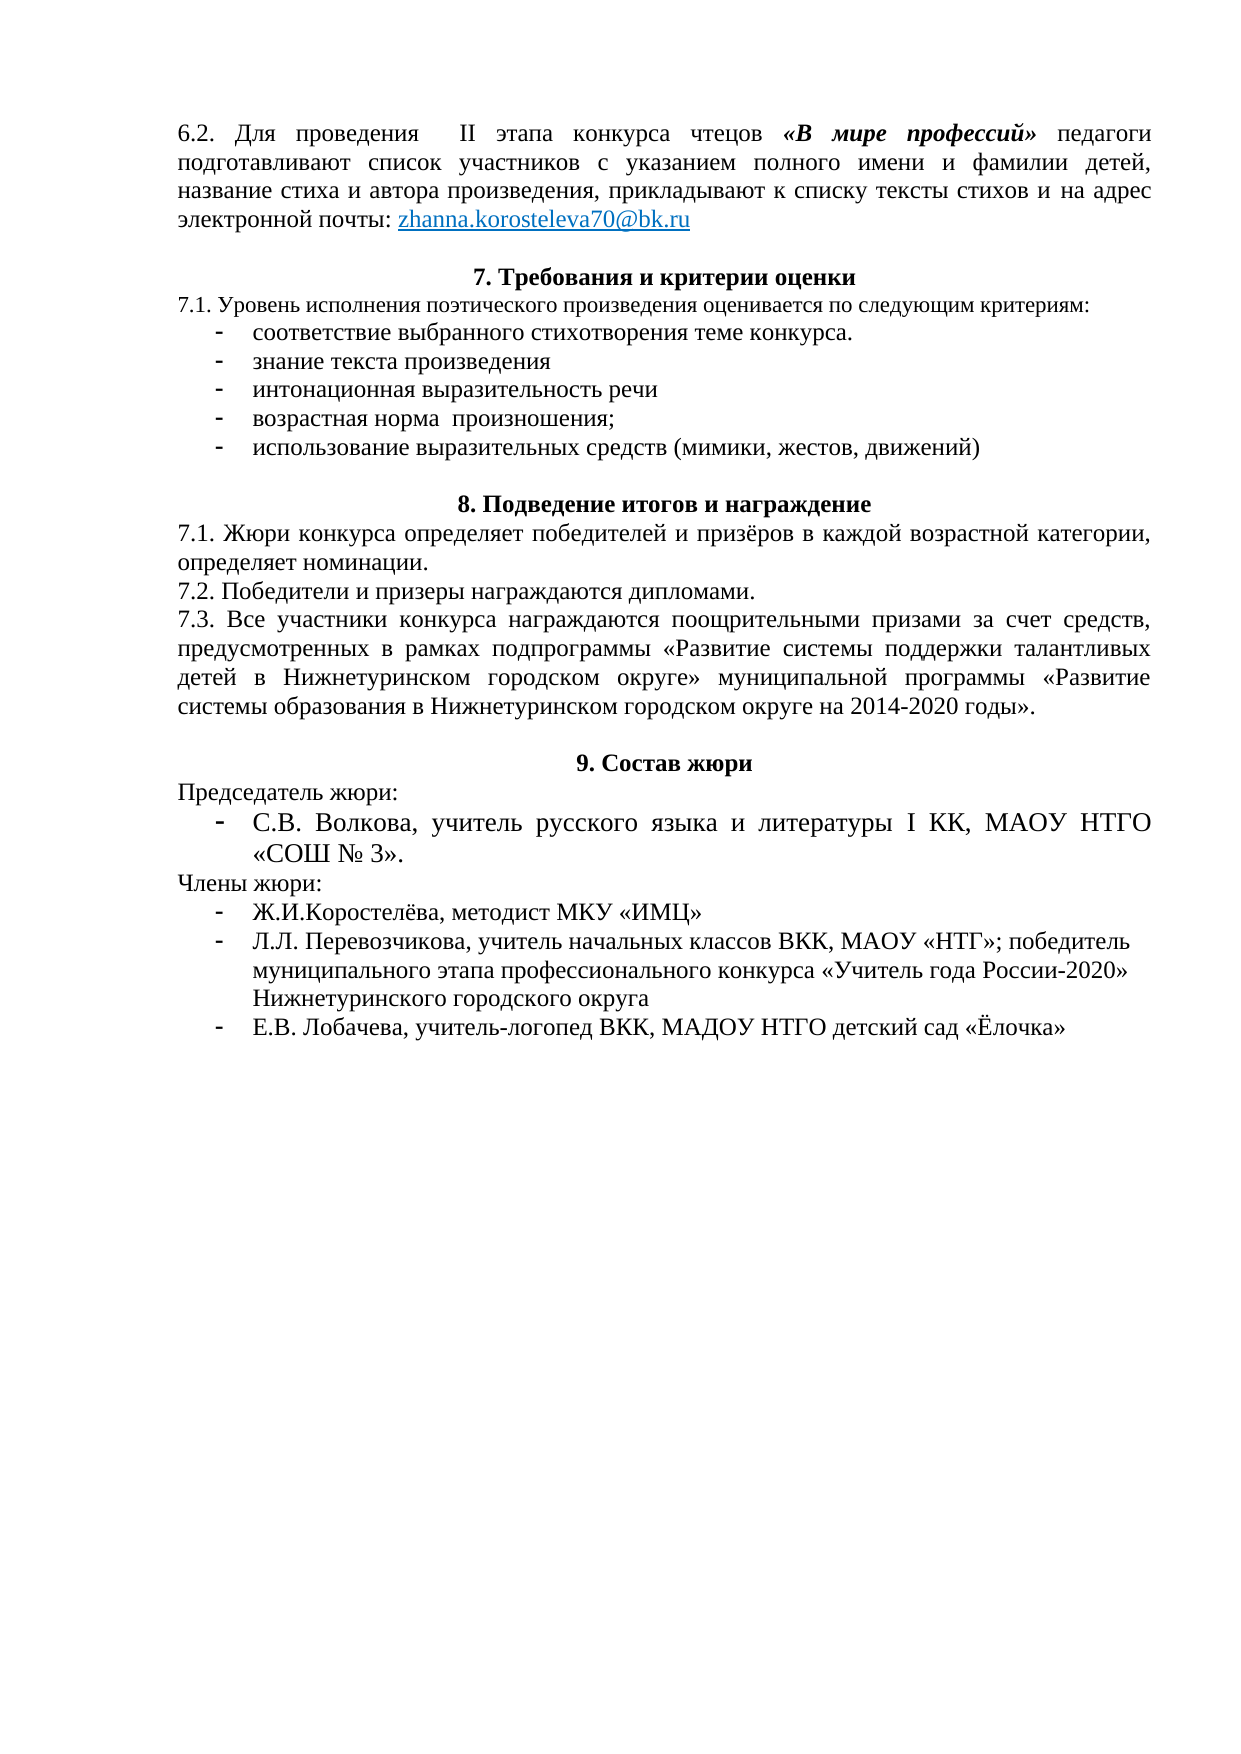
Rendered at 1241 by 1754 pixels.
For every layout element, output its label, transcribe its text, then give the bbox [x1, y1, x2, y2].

text 7.3. Все участники конкурса награждаются поощрительными призами за счет средств, предусмотренных в рамках подпрограммы «Развитие системы поддержки талантливых детей в Нижнетуринском городском округе» муниципальной программы «Развитие системы образования в Нижнетуринском городском округе на 2014-2020 годы». [177, 604, 1152, 719]
list Ж.И.Коростелёва, методист МКУ «ИМЦ» [215, 897, 1152, 926]
text 7.2. Победители и призеры награждаются дипломами. [177, 576, 1152, 604]
list использование выразительных средств (мимики, жестов, движений) [215, 432, 1152, 461]
text 7.1. Уровень исполнения поэтического произведения оценивается по следующим критериям: [177, 291, 1152, 317]
text 8. Подведение итогов и награждение [177, 489, 1152, 518]
text 9. Состав жюри [177, 748, 1152, 777]
list С.В. Волкова, учитель русского языка и литературы I КК, МАОУ НТГО «СОШ № 3». [215, 806, 1152, 868]
list Л.Л. Перевозчикова, учитель начальных классов ВКК, МАОУ «НТГ»; победитель муниципального этапа профессионального конкурса «Учитель года России-2020» Нижнетуринского городского округа [215, 926, 1152, 1012]
list знание текста произведения [215, 346, 1152, 374]
text Члены жюри: [177, 868, 1152, 897]
list Е.В. Лобачева, учитель-логопед ВКК, МАДОУ НТГО детский сад «Ёлочка» [215, 1012, 1152, 1041]
text 7. Требования и критерии оценки [177, 262, 1152, 291]
list соответствие выбранного стихотворения теме конкурса. [215, 317, 1152, 346]
text 7.1. Жюри конкурса определяет победителей и призёров в каждой возрастной категории, определяет номинации. [177, 518, 1152, 576]
text 6.2. Для проведения II этапа конкурса чтецов «В мире профессий» педагоги подготавливают список участников с указанием полного имени и фамилии детей, название стиха и автора произведения, прикладывают к списку тексты стихов и на адрес электронной почты: zhanna.korosteleva70@bk.ru [177, 118, 1152, 233]
list возрастная норма произношения; [215, 403, 1152, 432]
text Председатель жюри: [177, 777, 1152, 806]
list интонационная выразительность речи [215, 374, 1152, 403]
